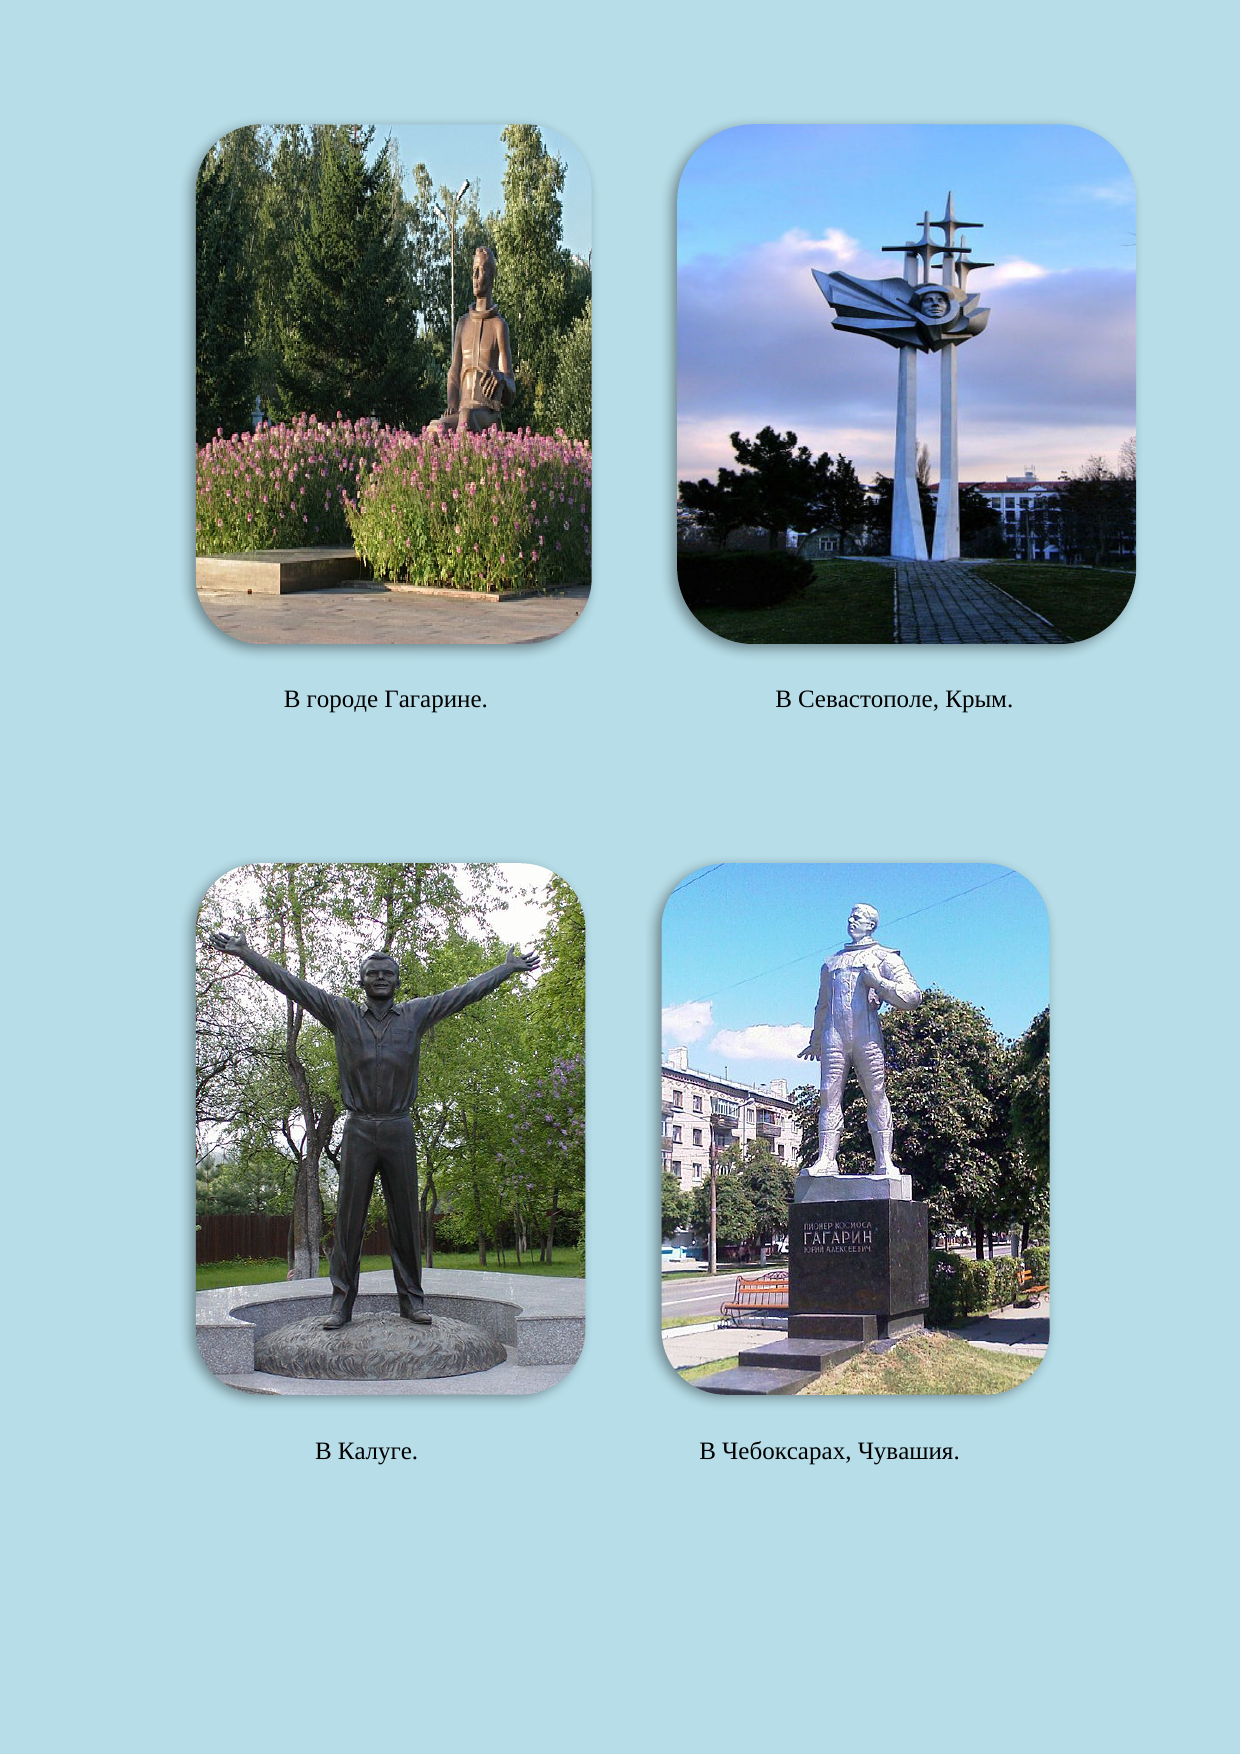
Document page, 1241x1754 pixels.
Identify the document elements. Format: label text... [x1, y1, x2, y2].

text В городе Гагарине. В Севастополе, Крым. [177, 684, 1152, 713]
picture [677, 124, 1137, 644]
picture [195, 124, 592, 644]
text В Калуге. В Чебоксарах, Чувашия. [177, 1436, 1152, 1464]
picture [661, 863, 1050, 1395]
picture [195, 863, 586, 1395]
